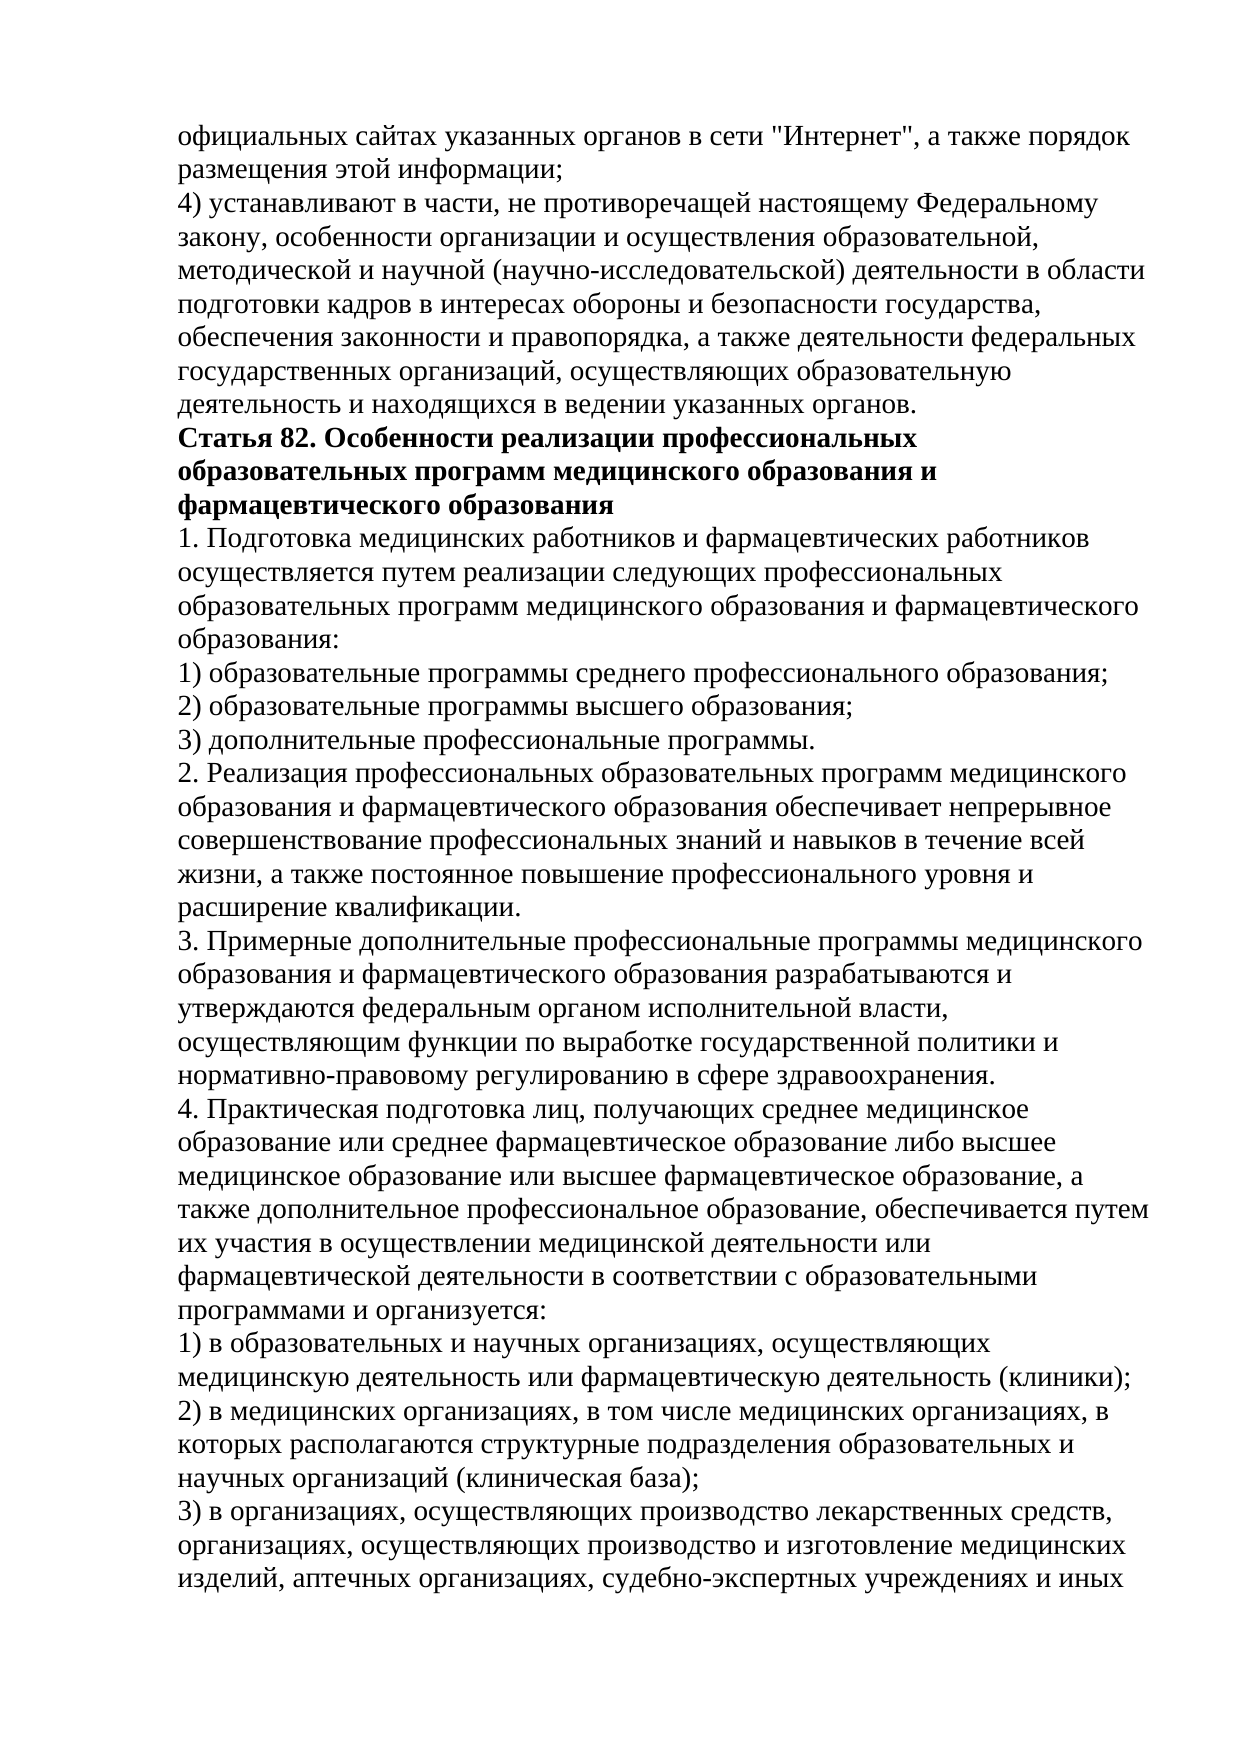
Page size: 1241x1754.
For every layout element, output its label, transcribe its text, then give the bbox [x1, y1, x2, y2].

text 3. Примерные дополнительные профессиональные программы медицинского образования и фармацевтического образования разрабатываются и утверждаются федеральным органом исполнительной власти, осуществляющим функции по выработке государственной политики и нормативно-правовому регулированию в сфере здравоохранения. [177, 923, 1152, 1091]
text 4) устанавливают в части, не противоречащей настоящему Федеральному закону, особенности организации и осуществления образовательной, методической и научной (научно-исследовательской) деятельности в области подготовки кадров в интересах обороны и безопасности государства, обеспечения законности и правопорядка, а также деятельности федеральных государственных организаций, осуществляющих образовательную деятельность и находящихся в ведении указанных органов. [177, 185, 1152, 420]
text 2) в медицинских организациях, в том числе медицинских организациях, в которых располагаются структурные подразделения образовательных и научных организаций (клиническая база); [177, 1393, 1152, 1493]
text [177, 1493, 1152, 1594]
text 2. Реализация профессиональных образовательных программ медицинского образования и фармацевтического образования обеспечивает непрерывное совершенствование профессиональных знаний и навыков в течение всей жизни, а также постоянное повышение профессионального уровня и расширение квалификации. [177, 755, 1152, 923]
text Статья 82. Особенности реализации профессиональных образовательных программ медицинского образования и фармацевтического образования [177, 420, 1152, 521]
text 2) образовательные программы высшего образования; [177, 688, 1152, 722]
text 4. Практическая подготовка лиц, получающих среднее медицинское образование или среднее фармацевтическое образование либо высшее медицинское образование или высшее фармацевтическое образование, а также дополнительное профессиональное образование, обеспечивается путем их участия в осуществлении медицинской деятельности или фармацевтической деятельности в соответствии с образовательными программами и организуется: [177, 1091, 1152, 1326]
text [177, 118, 1152, 185]
text 1) в образовательных и научных организациях, осуществляющих медицинскую деятельность или фармацевтическую деятельность (клиники); [177, 1326, 1152, 1393]
text 1. Подготовка медицинских работников и фармацевтических работников осуществляется путем реализации следующих профессиональных образовательных программ медицинского образования и фармацевтического образования: [177, 521, 1152, 655]
text 3) дополнительные профессиональные программы. [177, 722, 1152, 755]
text 1) образовательные программы среднего профессионального образования; [177, 655, 1152, 688]
